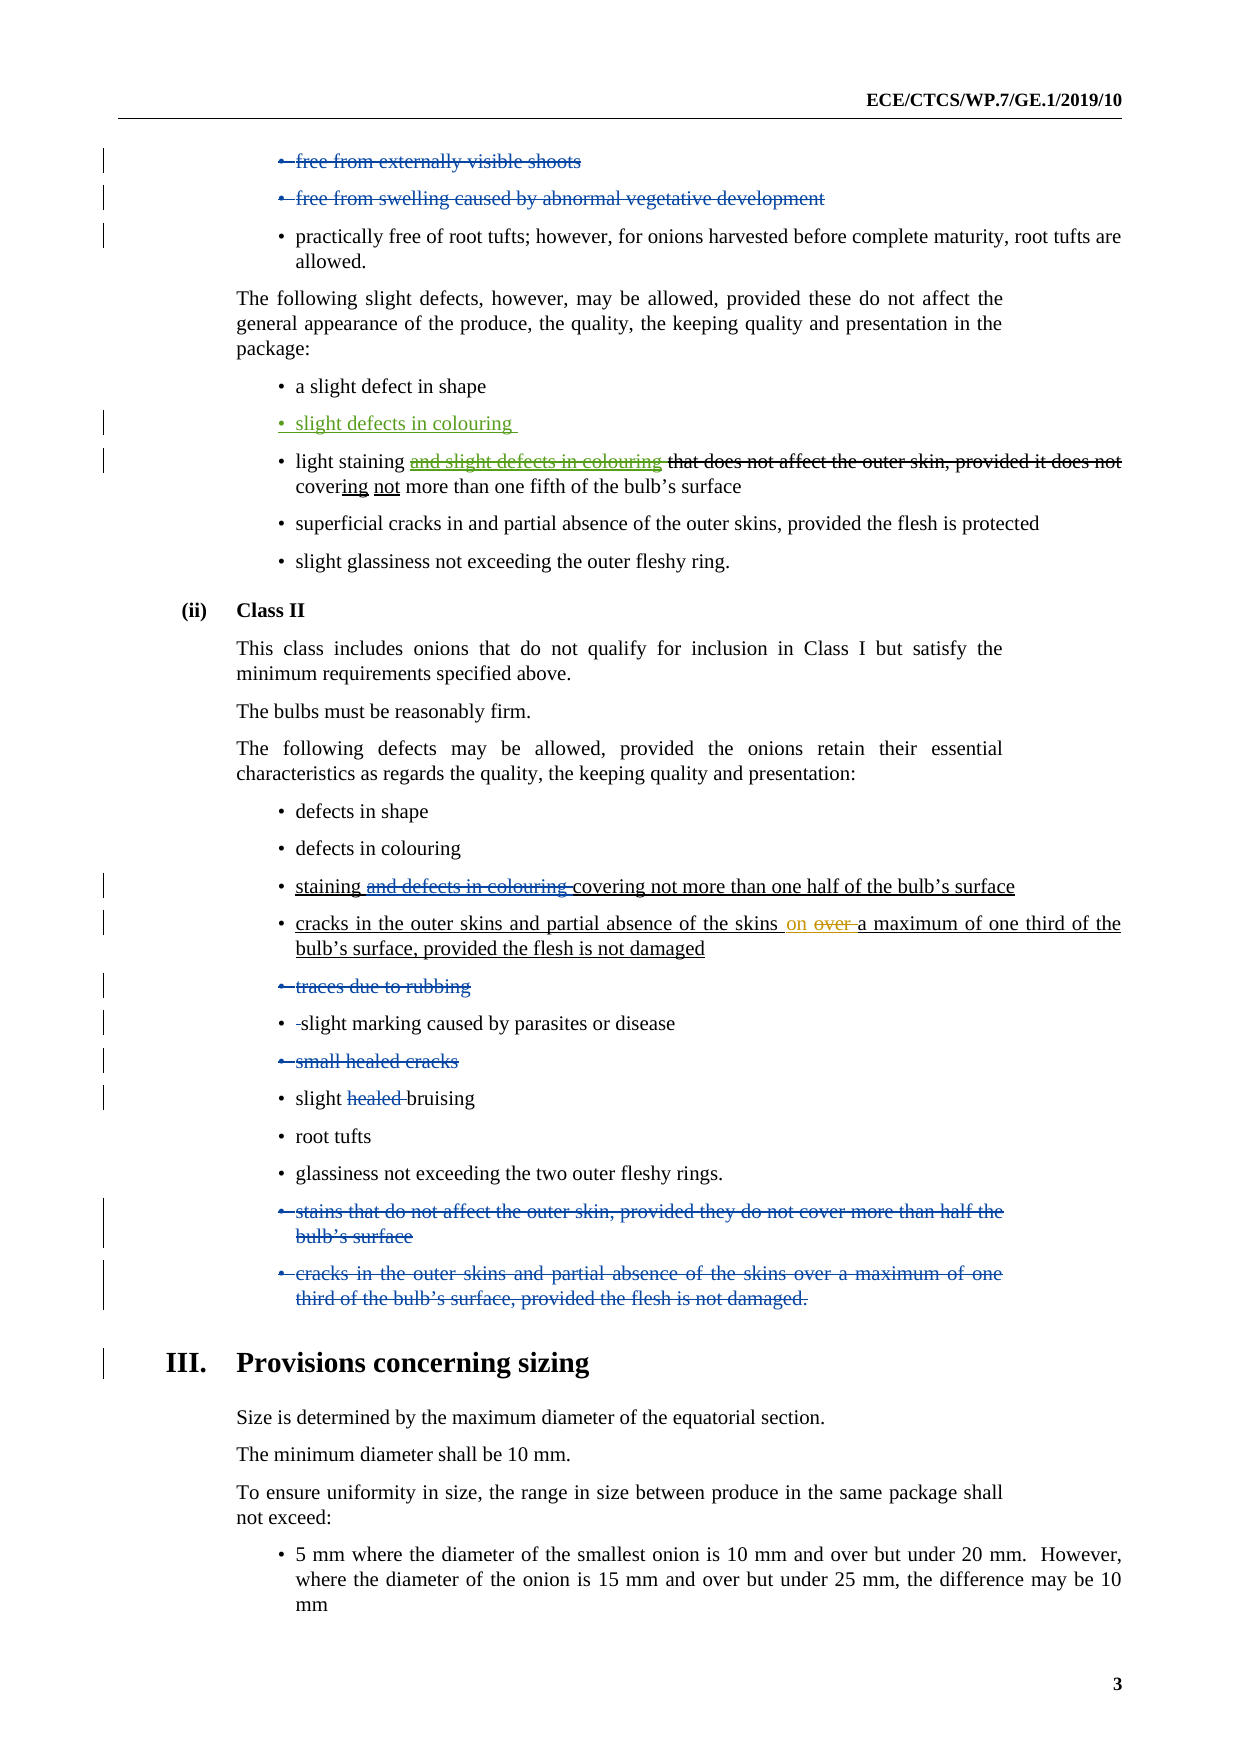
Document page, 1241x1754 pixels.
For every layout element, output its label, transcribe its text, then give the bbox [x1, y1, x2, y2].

text slight marking caused by parasites or disease [278, 1010, 1122, 1035]
text practically free of root tufts; however, for onions harvested before complete maturity, root tufts are allowed. [278, 223, 1122, 273]
text cracks in the outer skins and partial absence of the skins a maximum of one third of the bulb’s surface, provided the flesh is not damaged [278, 910, 1122, 960]
text The following slight defects, however, may be allowed, provided these do not affect the general appearance of the produce, the quality, the keeping quality and presentation in the package: [236, 285, 1004, 360]
text a slight defect in shape [278, 373, 1122, 398]
text (ii) Class II [118, 598, 1004, 623]
text The following defects may be allowed, provided the onions retain their essential characteristics as regards the quality, the keeping quality and presentation: [236, 735, 1004, 785]
text root tufts [278, 1123, 1122, 1148]
text defects in colouring [278, 835, 1122, 860]
text glassiness not exceeding the two outer fleshy rings. [278, 1160, 1122, 1185]
text Size is determined by the maximum diameter of the equatorial section. [236, 1404, 1004, 1429]
text 5 mm where the diameter of the smallest onion is 10 mm and over but under 20 mm. However, where the diameter of the onion is 15 mm and over but under 25 mm, the difference may be 10 mm [278, 1541, 1122, 1616]
text staining covering not more than one half of the bulb’s surface [278, 873, 1122, 898]
text The minimum diameter shall be 10 mm. [236, 1441, 1004, 1466]
text slight bruising [278, 1085, 1122, 1110]
text III. Provisions concerning sizing [118, 1348, 1004, 1379]
text superficial cracks in and partial absence of the outer skins, provided the flesh is protected [278, 510, 1122, 535]
text The bulbs must be reasonably firm. [236, 698, 1004, 723]
text This class includes onions that do not qualify for inclusion in Class I but satisfy the minimum requirements specified above. [236, 635, 1004, 685]
text light staining that does not affect the outer skin, provided it does not covering not more than one fifth of the bulb’s surface [278, 448, 1122, 498]
text slight glassiness not exceeding the outer fleshy ring. [278, 548, 1122, 573]
text defects in shape [278, 798, 1122, 823]
text To ensure uniformity in size, the range in size between produce in the same package shall not exceed: [236, 1479, 1004, 1529]
